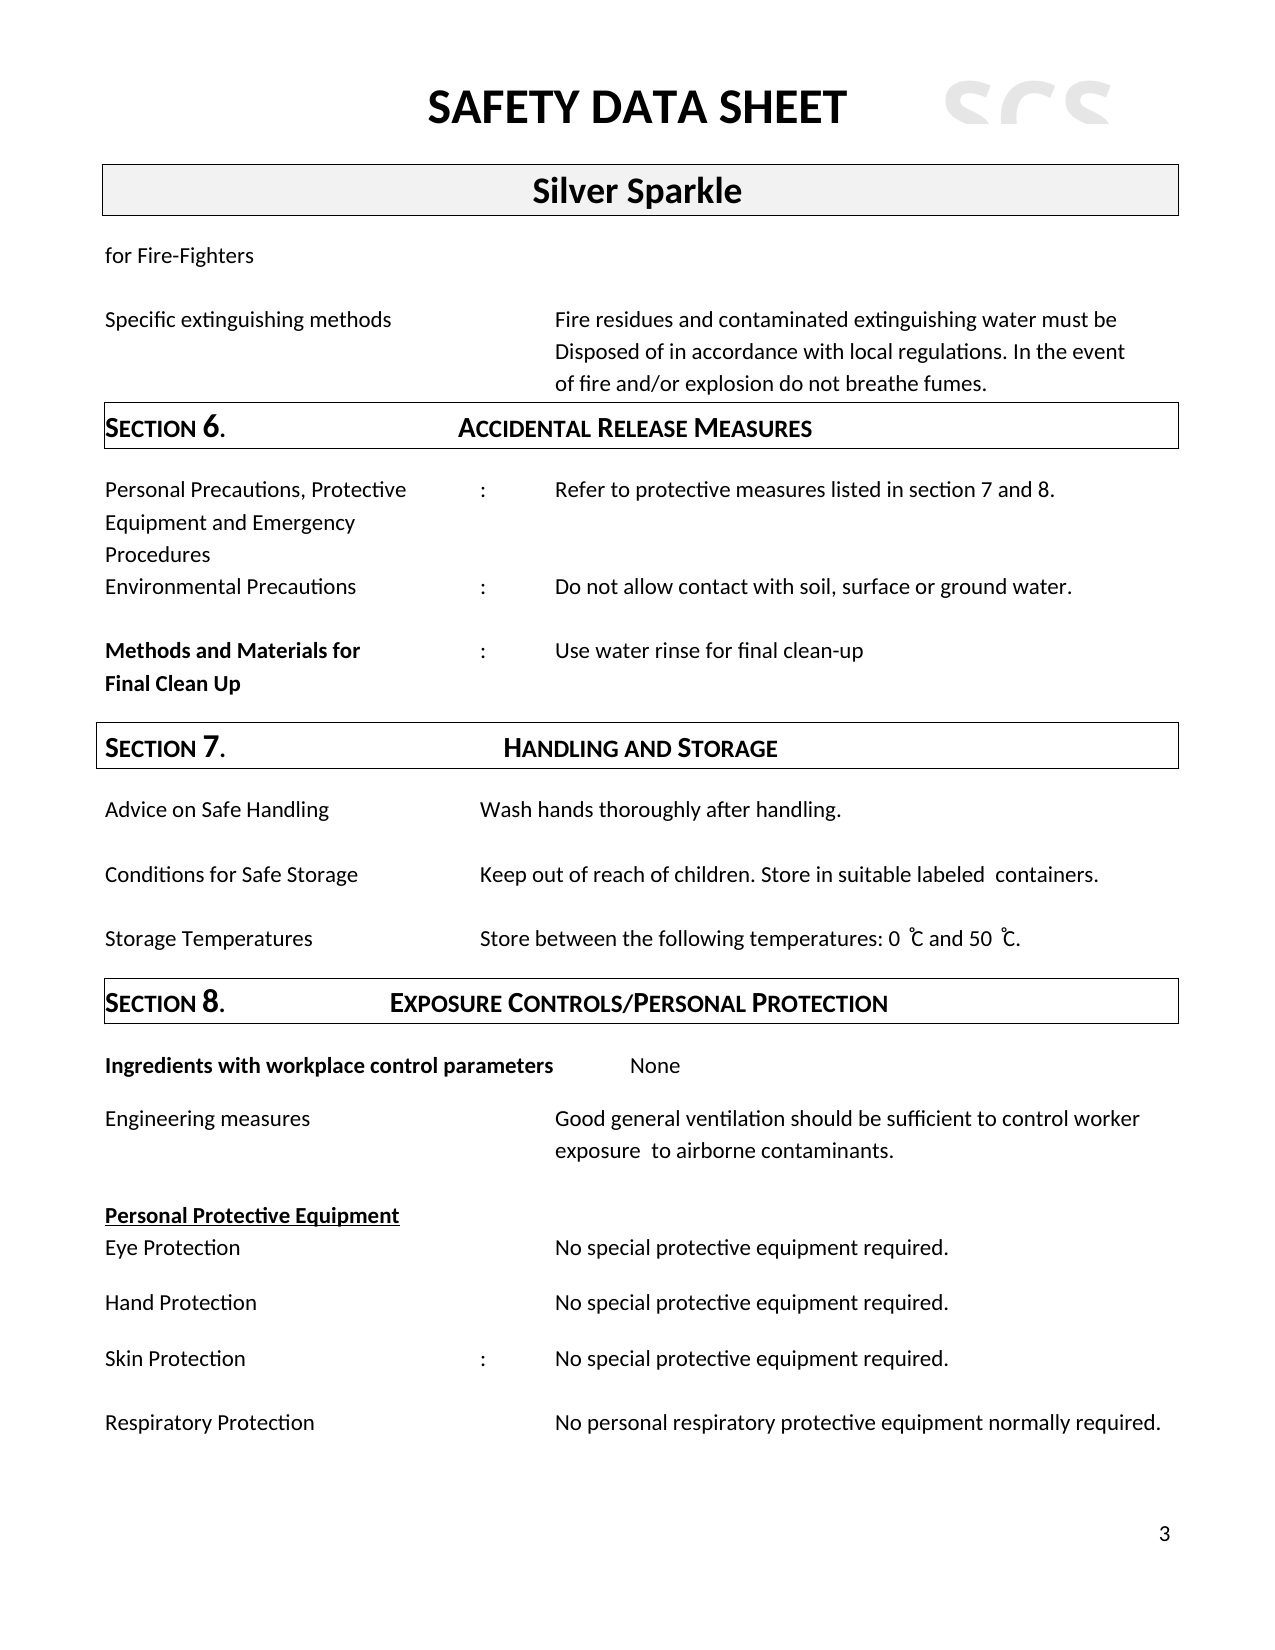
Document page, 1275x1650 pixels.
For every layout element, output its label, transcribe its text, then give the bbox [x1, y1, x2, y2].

text exposure to airborne contaminants. [105, 1136, 1170, 1164]
text Disposed of in accordance with local regulations. In the event [105, 337, 1170, 365]
text for Fire-Fighters [105, 241, 1170, 269]
text Conditions for Safe Storage Keep out of reach of children. Store in suitable labeled containers. [105, 860, 1170, 888]
text Engineering measures Good general ventilation should be sufficient to control worker [105, 1104, 1170, 1132]
text Personal Precautions, Protective : Refer to protective measures listed in section 7 and 8. [105, 476, 1170, 504]
text Hand Protection No special protective equipment required. [105, 1288, 1170, 1317]
text Personal Protective Equipment [105, 1201, 1170, 1229]
text Environmental Precautions : Do not allow contact with soil, surface or ground water. [105, 572, 1170, 600]
text SECTION 6. ACCIDENTAL RELEASE MEASURES [105, 403, 1178, 448]
text Skin Protection : No special protective equipment required. [105, 1344, 1170, 1372]
text Procedures [105, 540, 1170, 568]
text Ingredients with workplace control parameters None [105, 1051, 1170, 1079]
text Final Clean Up [105, 669, 1170, 697]
text Advice on Safe Handling hands thoroughly after handling. [105, 796, 1170, 824]
text SECTION 8. EXPOSURE CONTROLS/PERSONAL PROTECTION [105, 979, 1178, 1023]
text Equipment and Emergency [105, 508, 1170, 536]
text Storage Temperatures Store between the following temperatures: 0 ̊C and 50 ̊C. [105, 924, 1170, 952]
text Specific extinguishing methods Fire residues and contaminated extinguishing water must be [105, 305, 1170, 333]
text SECTION 7. HANDLING AND STORAGE [97, 723, 1178, 768]
text of fire and/or explosion do not breathe fumes. [105, 369, 1170, 398]
text Eye Protection No special protective equipment required. [105, 1233, 1170, 1261]
text Respiratory Protection No personal respiratory protective equipment normally required. [105, 1408, 1170, 1436]
text Methods and Materials for : Use water rinse for final clean-up [105, 637, 1170, 664]
